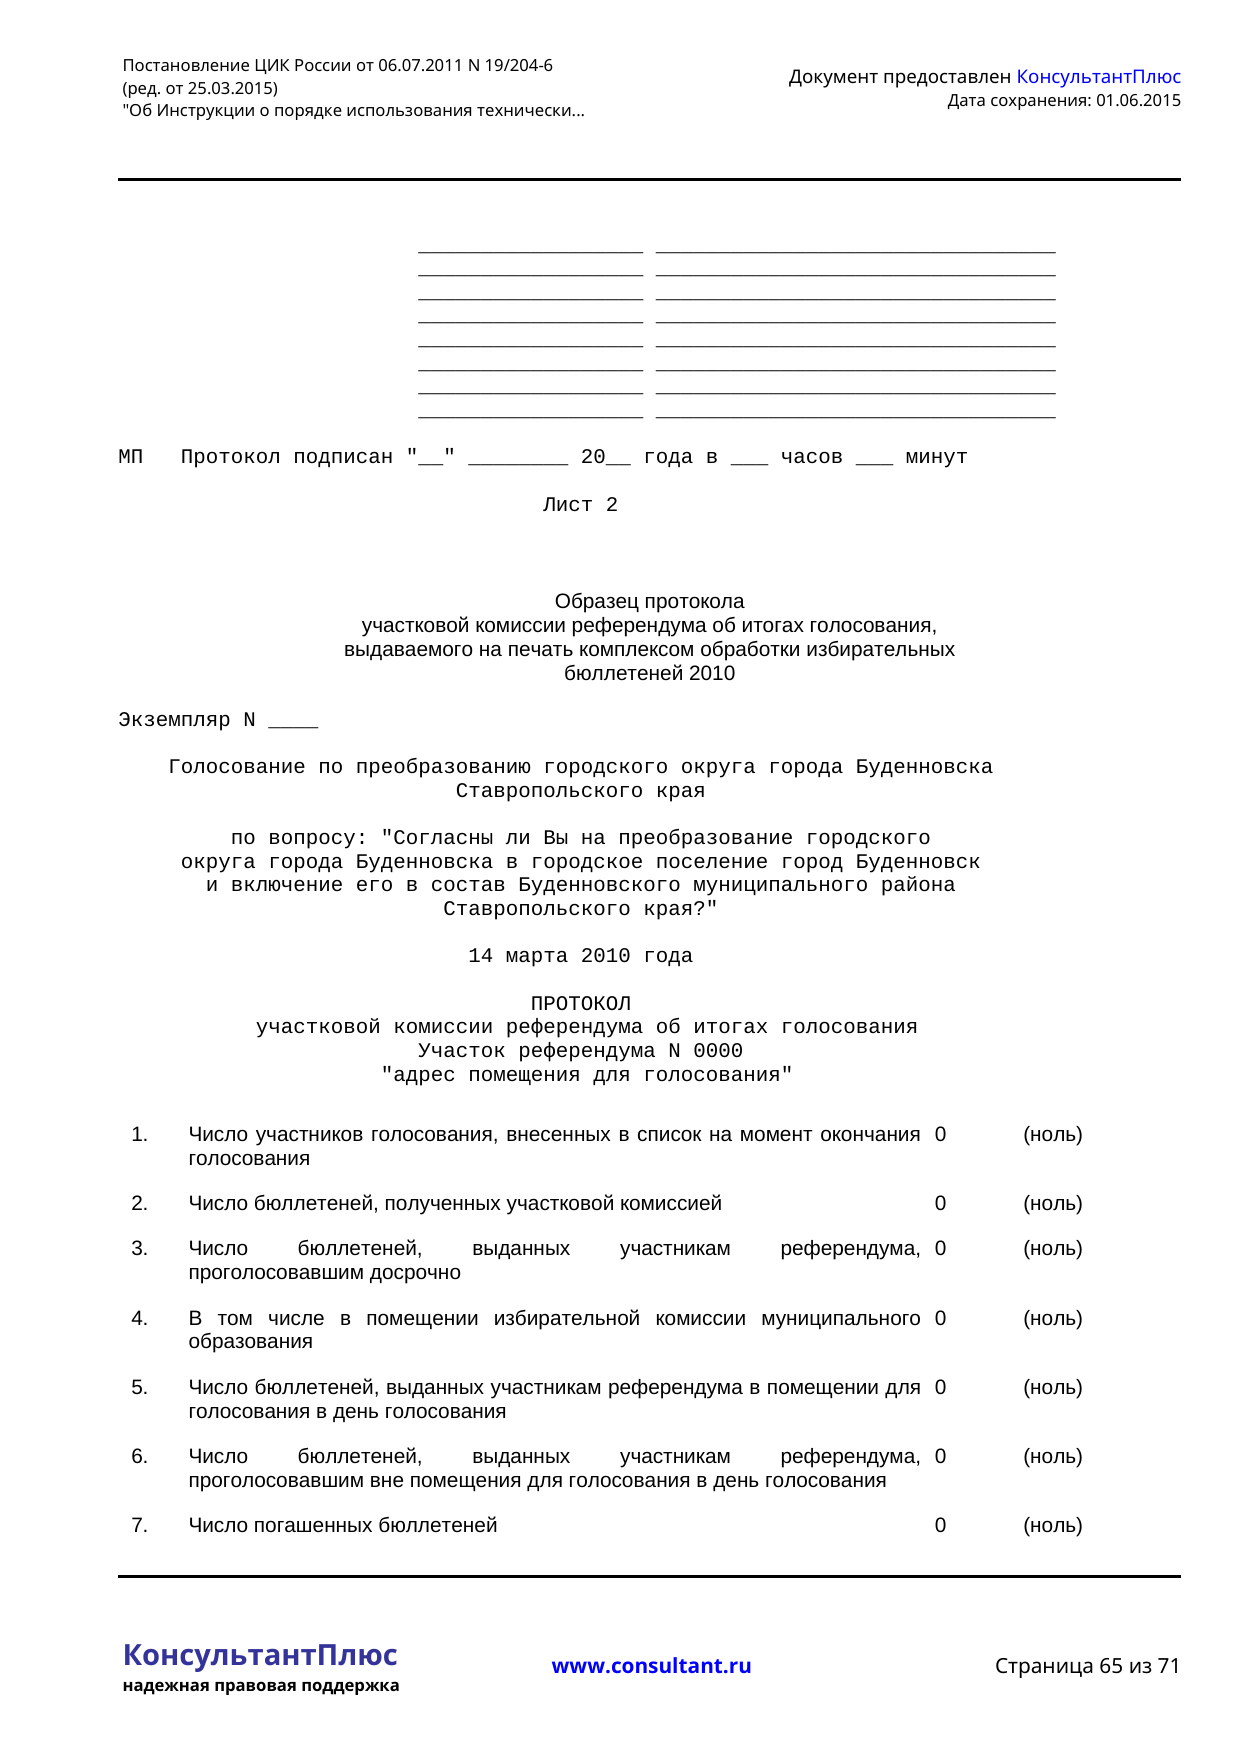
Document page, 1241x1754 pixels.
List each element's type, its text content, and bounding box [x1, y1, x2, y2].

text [118, 257, 1181, 281]
table_cell 0 [928, 1295, 1017, 1364]
text __________________ ________________________________ [118, 375, 1181, 399]
text __________________ ________________________________ [118, 304, 1181, 328]
text участковой комиссии референдума об итогах голосования, [118, 613, 1181, 637]
text ПРОТОКОЛ [118, 993, 1181, 1016]
table_cell Число бюллетеней, выданных участникам референдума, проголосовавшим досрочно [182, 1226, 928, 1295]
table_cell (ноль) [1017, 1364, 1128, 1433]
text Ставропольского края?" [118, 898, 1181, 922]
table_cell 2. [125, 1180, 182, 1226]
text 14 марта 2010 года [118, 945, 1181, 969]
table_cell Число бюллетеней, полученных участковой комиссией [182, 1180, 928, 1226]
table_cell 4. [125, 1295, 182, 1364]
text участковой комиссии референдума об итогах голосования [118, 1016, 1181, 1040]
table_cell (ноль) [1017, 1502, 1128, 1547]
text Ставропольского края [118, 780, 1181, 803]
text Голосование по преобразованию городского округа города Буденновска [118, 756, 1181, 780]
text Участок референдума N 0000 [118, 1040, 1181, 1064]
text округа города Буденновска в городское поселение город Буденновск [118, 851, 1181, 874]
table_cell (ноль) [1017, 1226, 1128, 1295]
text и включение его в состав Буденновского муниципального района [118, 874, 1181, 898]
table_cell 0 [928, 1433, 1017, 1502]
text МП Протокол подписан "__" ________ 20__ года в ___ часов ___ минут [118, 446, 1181, 470]
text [118, 233, 1181, 257]
text Образец протокола [118, 589, 1181, 613]
table_cell 7. [125, 1502, 182, 1547]
text __________________ ________________________________ [118, 399, 1181, 423]
text __________________ ________________________________ [118, 328, 1181, 352]
table_cell 5. [125, 1364, 182, 1433]
table_cell 6. [125, 1433, 182, 1502]
table_cell 0 [928, 1180, 1017, 1226]
table_cell Число погашенных бюллетеней [182, 1502, 928, 1547]
table_cell Число бюллетеней, выданных участникам референдума, проголосовавшим вне помещения для голосования в день голосования [182, 1433, 928, 1502]
text Лист 2 [118, 494, 1181, 517]
table_header (ноль) [1017, 1111, 1128, 1180]
table_cell (ноль) [1017, 1295, 1128, 1364]
table_cell (ноль) [1017, 1433, 1128, 1502]
text Экземпляр N ____ [118, 709, 1181, 733]
table_header 1. [125, 1111, 182, 1180]
table_cell 0 [928, 1226, 1017, 1295]
text __________________ ________________________________ [118, 352, 1181, 375]
text выдаваемого на печать комплексом обработки избирательных [118, 637, 1181, 661]
table_cell 0 [928, 1364, 1017, 1433]
table_cell В том числе в помещении избирательной комиссии муниципального образования [182, 1295, 928, 1364]
table_cell 0 [928, 1502, 1017, 1547]
text по вопросу: "Согласны ли Вы на преобразование городского [118, 827, 1181, 851]
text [118, 281, 1181, 304]
table_header 0 [928, 1111, 1017, 1180]
text бюллетеней 2010 [118, 661, 1181, 685]
table_cell 3. [125, 1226, 182, 1295]
table_cell (ноль) [1017, 1180, 1128, 1226]
table_cell Число бюллетеней, выданных участникам референдума в помещении для голосования в день голосования [182, 1364, 928, 1433]
text "адрес помещения для голосования" [118, 1064, 1181, 1087]
table_header Число участников голосования, внесенных в список на момент окончания голосования [182, 1111, 928, 1180]
